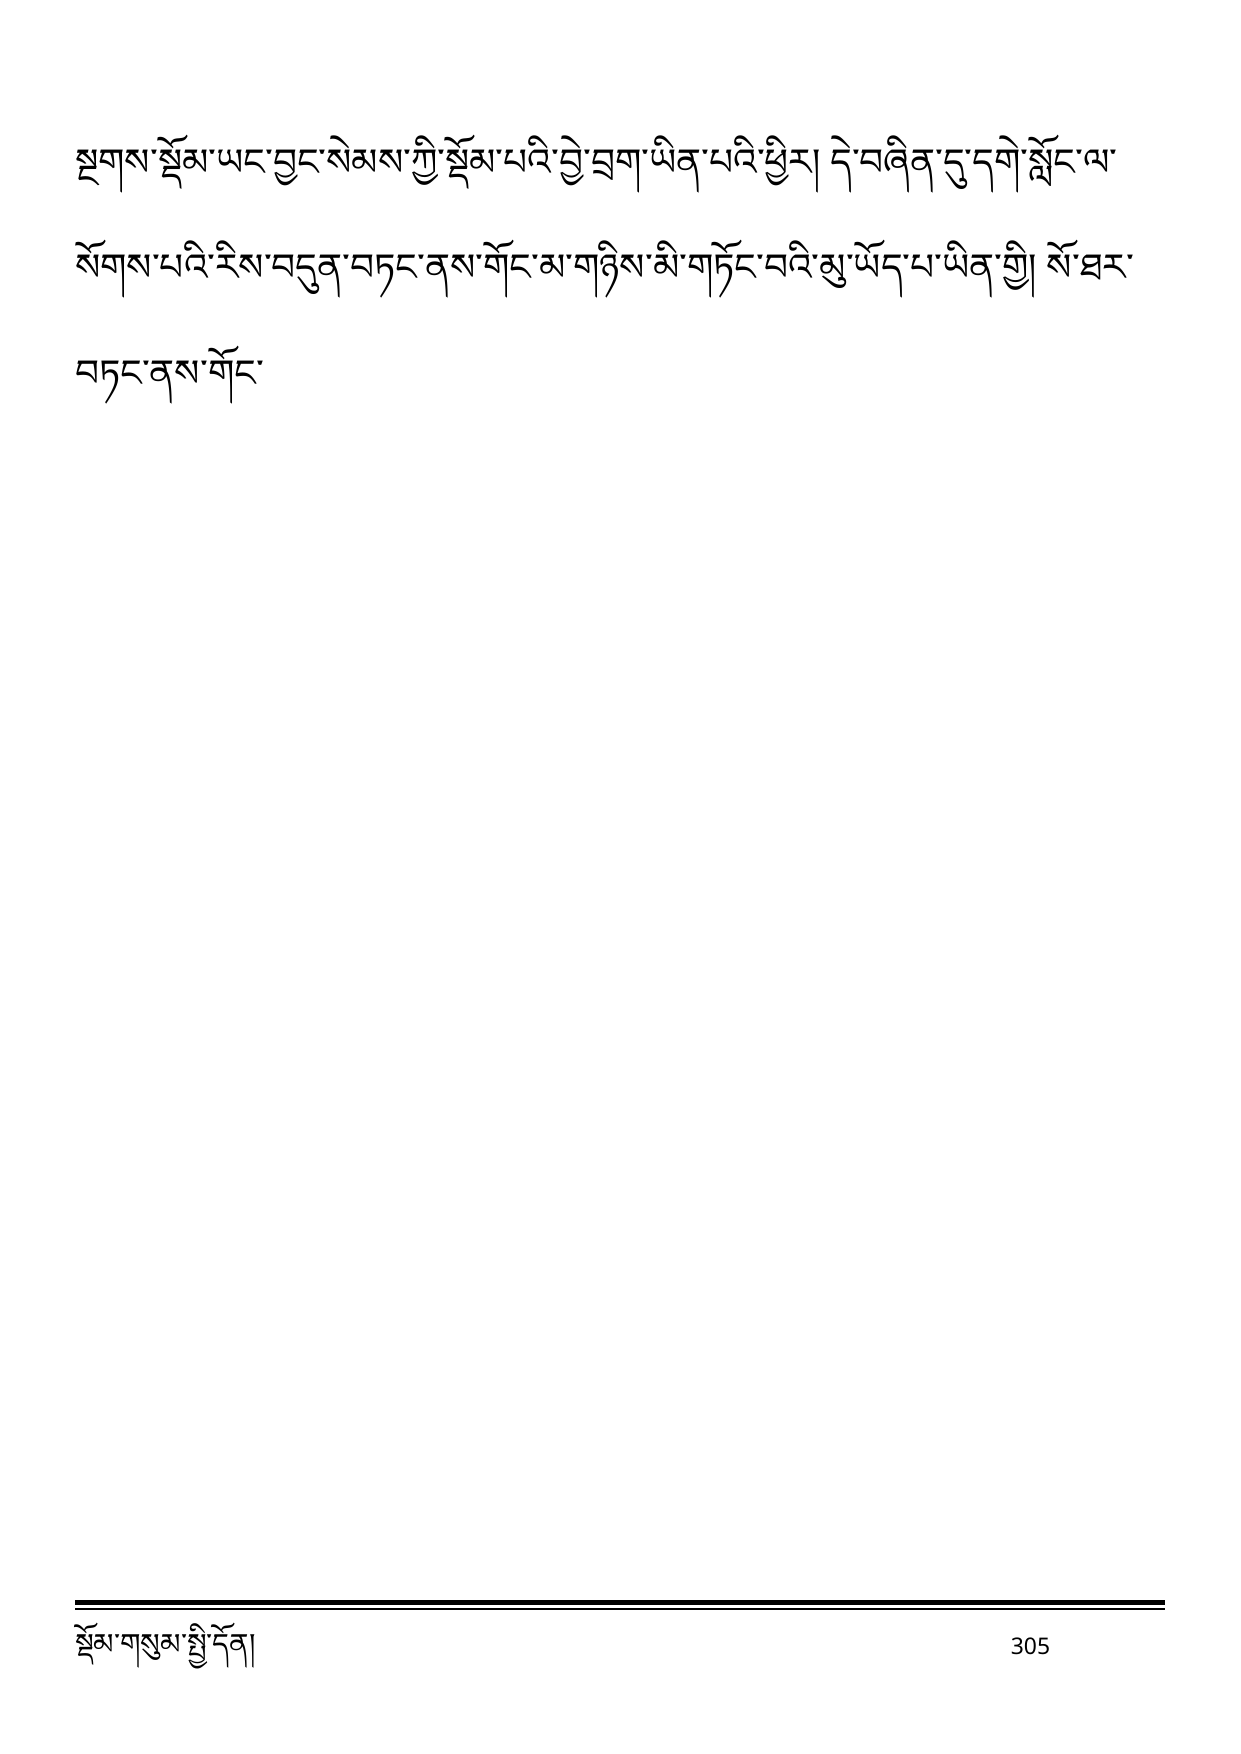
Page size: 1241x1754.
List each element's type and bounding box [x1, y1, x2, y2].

text [75, 120, 1165, 437]
